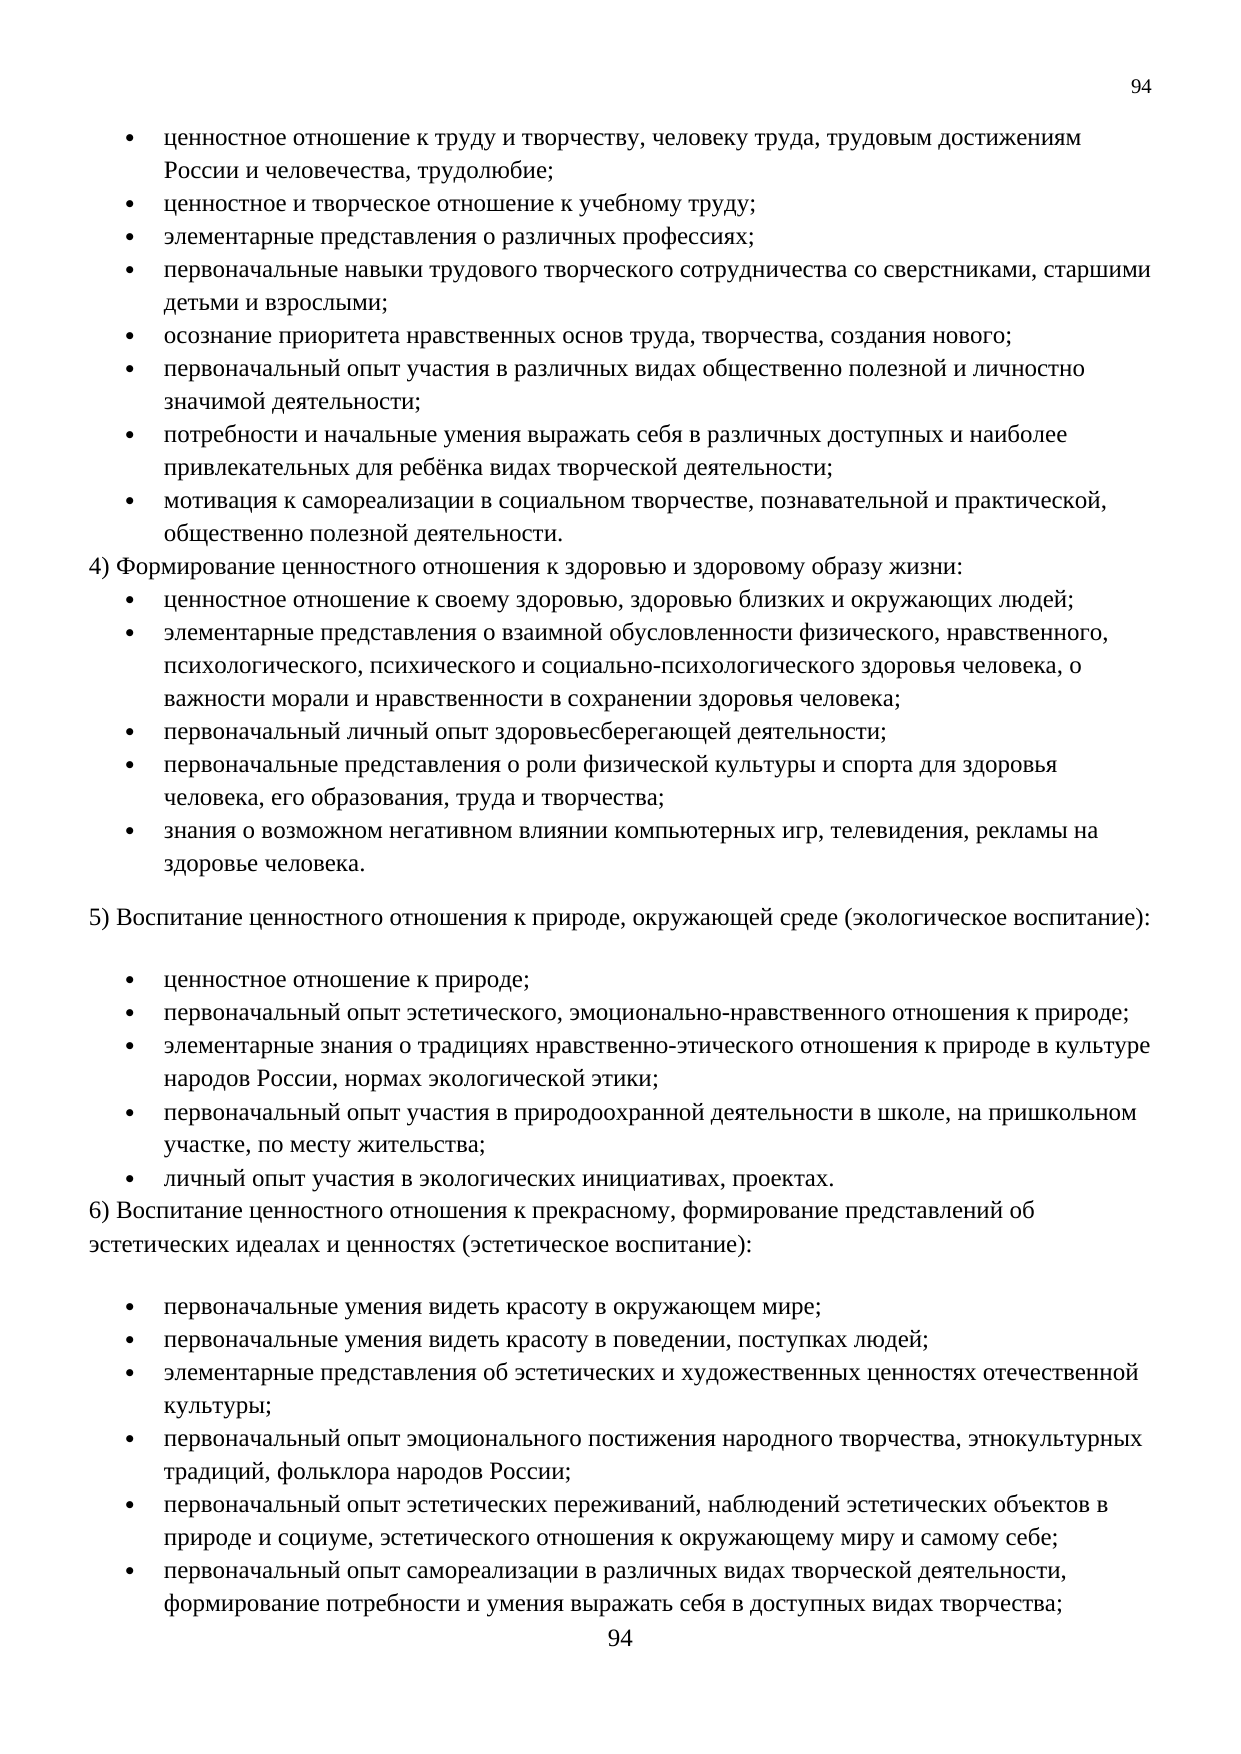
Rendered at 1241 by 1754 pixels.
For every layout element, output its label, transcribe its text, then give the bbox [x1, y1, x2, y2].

text 5) Воспитание ценностного отношения к природе, окружающей среде (экологическое воспитание): [89, 902, 1152, 931]
list первоначальный опыт эмоционального постижения народного творчества, этнокультурных традиций, фольклора народов России; [126, 1423, 1152, 1485]
list личный опыт участия в экологических инициативах, проектах. [126, 1163, 1152, 1191]
list первоначальный опыт эстетических переживаний, наблюдений эстетических объектов в природе и социуме, эстетического отношения к окружающему миру и самому себе; [126, 1489, 1152, 1551]
list осознание приоритета нравственных основ труда, творчества, создания нового; [126, 320, 1152, 349]
list первоначальные умения видеть красоту в поведении, поступках людей; [126, 1324, 1152, 1353]
list первоначальные представления о роли физической культуры и спорта для здоровья человека, его образования, труда и творчества; [126, 749, 1152, 811]
list ценностное и творческое отношение к учебному труду; [126, 188, 1152, 217]
list мотивация к самореализации в социальном творчестве, познавательной и практической, общественно полезной деятельности. [126, 485, 1152, 547]
list элементарные знания о традициях нравственно-этического отношения к природе в культуре народов России, нормах экологической этики; [126, 1031, 1152, 1092]
list ценностное отношение к труду и творчеству, человеку труда, трудовым достижениям России и человечества, трудолюбие; [126, 122, 1152, 184]
list знания о возможном негативном влиянии компьютерных игр, телевидения, рекламы на здоровье человека. [126, 815, 1152, 877]
list элементарные представления об эстетических и художественных ценностях отечественной культуры; [126, 1357, 1152, 1419]
list первоначальные умения видеть красоту в окружающем мире; [126, 1291, 1152, 1319]
list первоначальный опыт участия в природоохранной деятельности в школе, на пришкольном участке, по месту жительства; [126, 1097, 1152, 1158]
list ценностное отношение к природе; [126, 964, 1152, 993]
list первоначальный опыт самореализации в различных видах творческой деятельности, формирование потребности и умения выражать себя в доступных видах творчества; [126, 1555, 1152, 1617]
list элементарные представления о различных профессиях; [126, 221, 1152, 250]
list первоначальный опыт эстетического, эмоционально-нравственного отношения к природе; [126, 997, 1152, 1026]
list первоначальные навыки трудового творческого сотрудничества со сверстниками, старшими детьми и взрослыми; [126, 254, 1152, 316]
list потребности и начальные умения выражать себя в различных доступных и наиболее привлекательных для ребёнка видах творческой деятельности; [126, 419, 1152, 481]
text 4) Формирование ценностного отношения к здоровью и здоровому образу жизни: [89, 551, 1152, 580]
list элементарные представления о взаимной обусловленности физического, нравственного, психологического, психического и социально-психологического здоровья человека, о важности морали и нравственности в сохранении здоровья человека; [126, 617, 1152, 712]
list первоначальный опыт участия в различных видах общественно полезной и личностно значимой деятельности; [126, 353, 1152, 415]
list ценностное отношение к своему здоровью, здоровью близких и окружающих людей; [126, 584, 1152, 613]
text 6) Воспитание ценностного отношения к прекрасному, формирование представлений об эстетических идеалах и ценностях (эстетическое воспитание): [89, 1196, 1152, 1257]
list первоначальный личный опыт здоровьесберегающей деятельности; [126, 716, 1152, 745]
